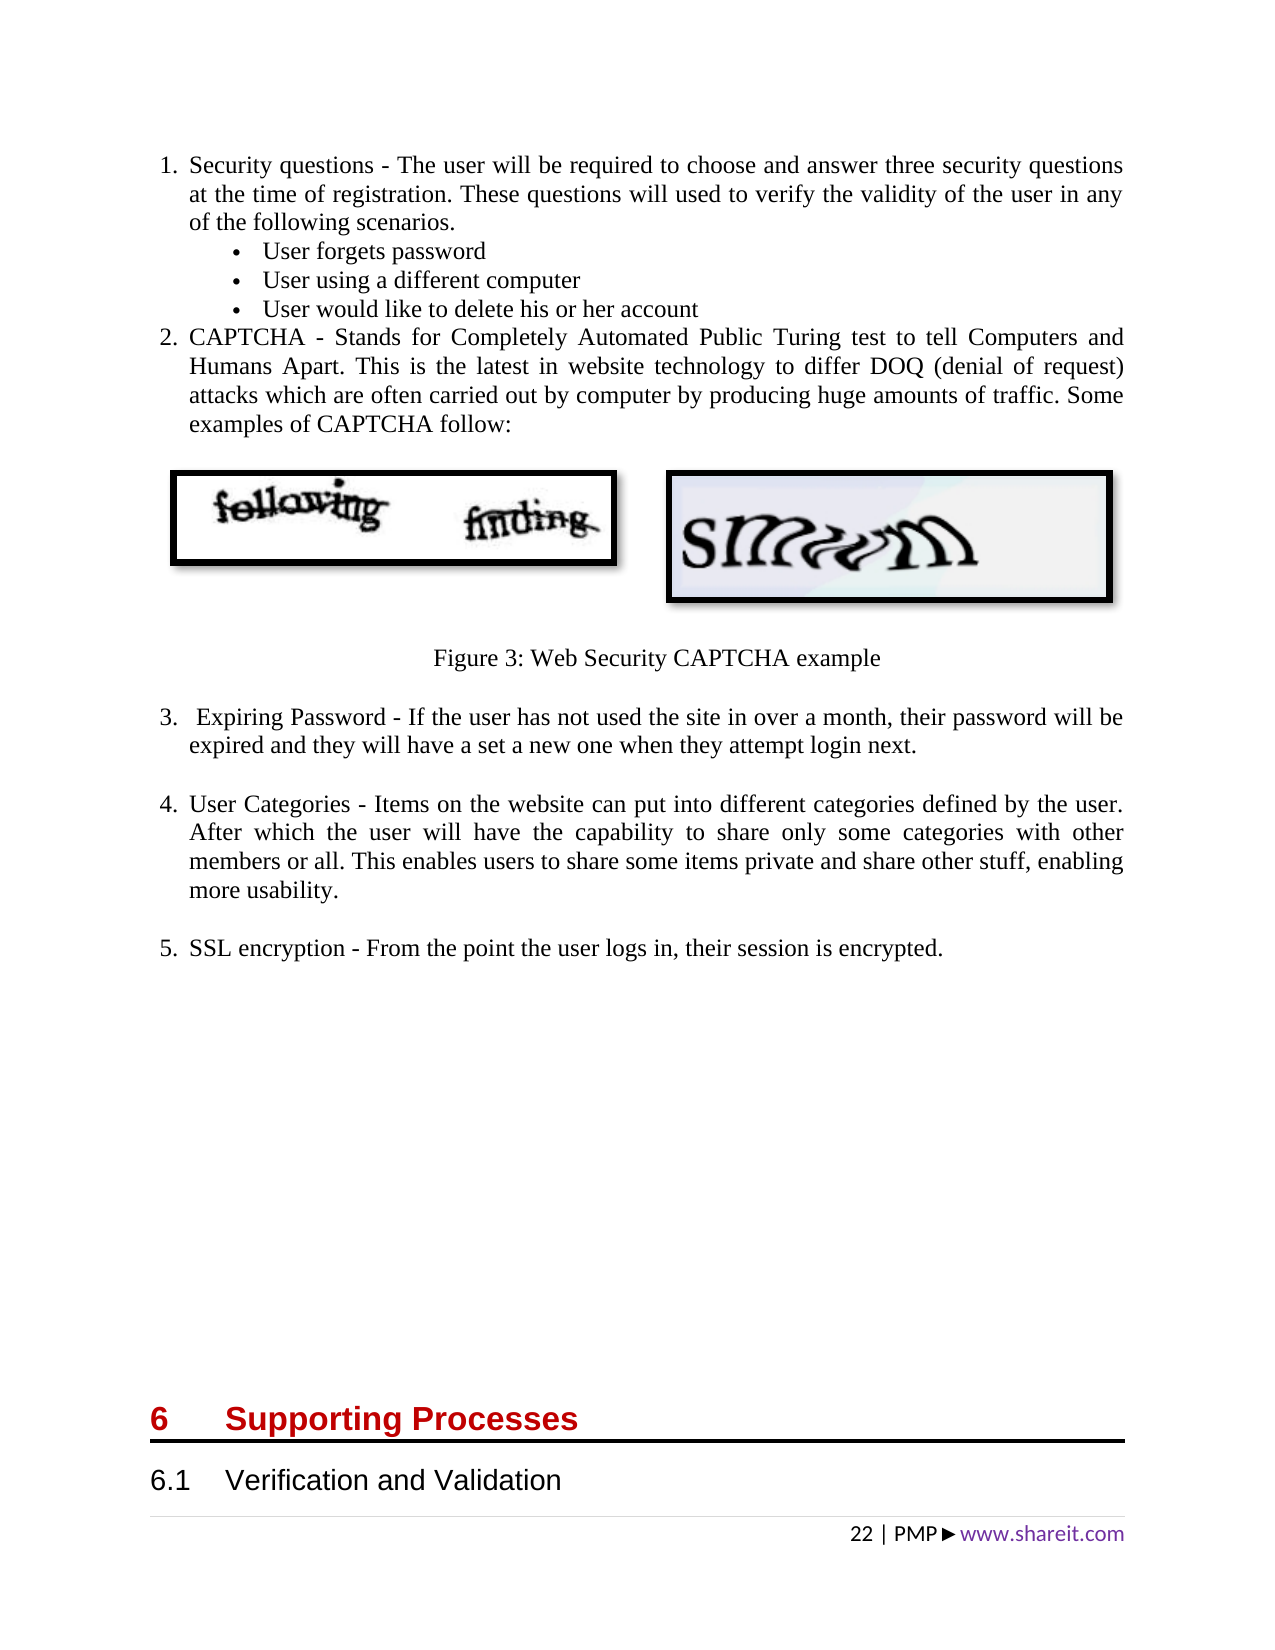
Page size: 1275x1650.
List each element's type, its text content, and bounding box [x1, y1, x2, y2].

picture [672, 476, 1106, 597]
text 6.1 Verification and Validation [150, 1463, 1125, 1497]
list Expiring Password - If the user has not used the site in over a month, their password will be expired and they will have a set a new one when they attempt login next. [159, 702, 1125, 759]
list Supporting Processes [150, 1399, 1125, 1439]
list Security questions - The user will be required to choose and answer three security questions at the time of registration. These questions will used to verify the validity of the user in any of the following scenarios. [159, 150, 1125, 236]
list CAPTCHA - Stands for Completely Automated Public Turing test to tell Computers and Humans Apart. This is the latest in website technology to differ DOQ (denial of request) attacks which are often carried out by computer by producing huge amounts of traffic. Some examples of CAPTCHA follow: [159, 322, 1125, 437]
list User forgets password [233, 236, 1125, 265]
text Figure 3: Web Security CAPTCHA example [189, 643, 1125, 672]
list User Categories - Items on the website can put into different categories defined by the user. After which the user will have the capability to share only some categories with other members or all. This enables users to share some items private and share other stuff, enabling more usability. [159, 789, 1125, 904]
list User using a different computer [233, 265, 1125, 294]
list User would like to delete his or her account [233, 294, 1125, 322]
list SSL encryption - From the point the user logs in, their session is encrypted. [159, 933, 1125, 962]
picture [177, 476, 611, 559]
